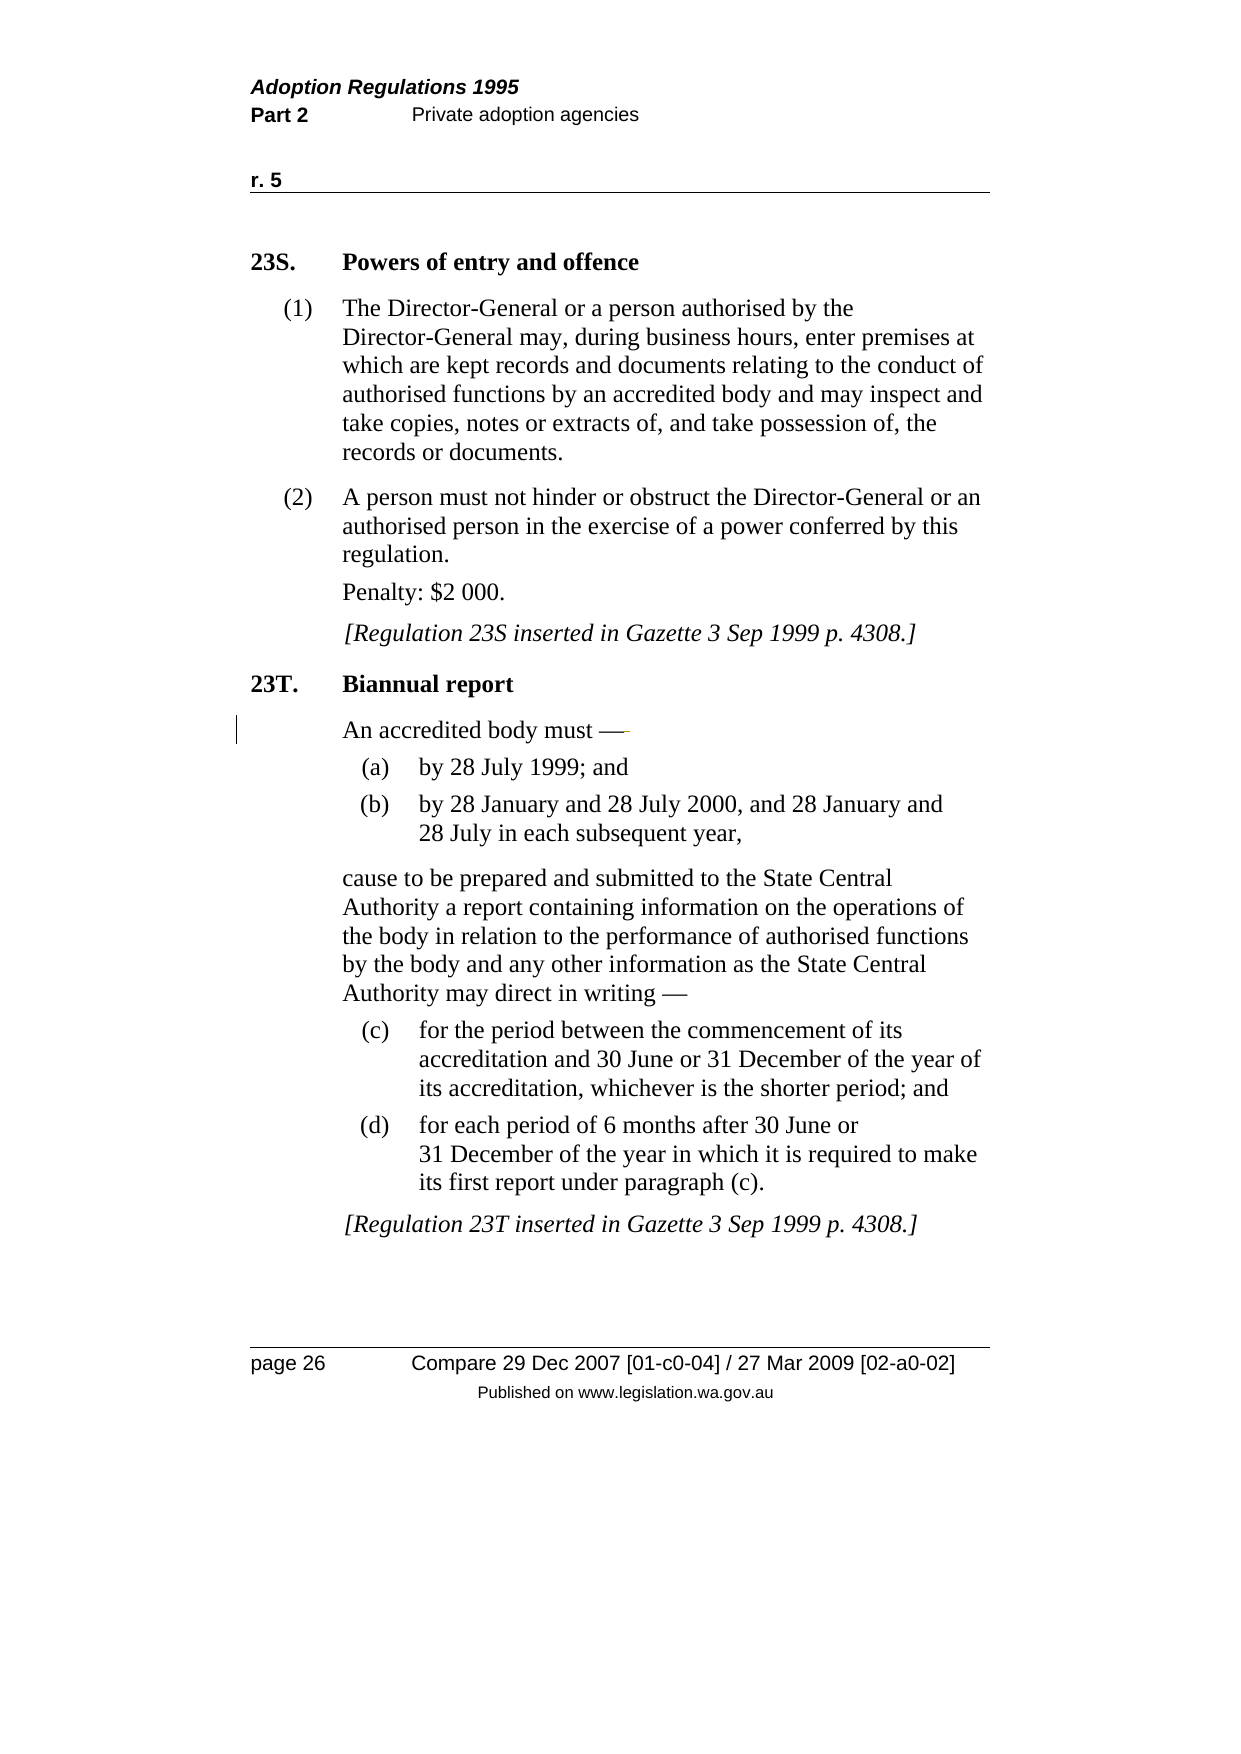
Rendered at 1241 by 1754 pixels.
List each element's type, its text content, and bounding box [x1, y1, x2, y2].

text (1) The Director-General or a person authorised by the Director-General may, during business hours, enter premises at which are kept records and documents relating to the conduct of authorised functions by an accredited body and may inspect and take copies, notes or extracts of, and take possession of, the records or documents. [250, 293, 990, 465]
text (b) by 28 January and 28 July 2000, and 28 January and 28 July in each subsequent year, [250, 789, 990, 847]
text (a) by 28 July 1999; and [250, 752, 990, 781]
text [Regulation 23S inserted in Gazette 3 Sep 1999 p. 4308.] [250, 618, 990, 647]
text An accredited body must — [250, 715, 990, 744]
text Penalty: $2 000. [250, 577, 990, 605]
text (c) for the period between the commencement of its accreditation and 30 June or 31 December of the year of its accreditation, whichever is the shorter period; and [250, 1015, 990, 1102]
text (2) A person must not hinder or obstruct the Director-General or an authorised person in the exercise of a power conferred by this regulation. [250, 482, 990, 568]
text (d) for each period of 6 months after 30 June or 31 December of the year in which it is required to make its first report under paragraph (c). [250, 1110, 990, 1196]
subtitle 23T. Biannual report [250, 669, 990, 698]
text cause to be prepared and submitted to the State Central Authority a report containing information on the operations of the body in relation to the performance of authorised functions by the body and any other information as the State Central Authority may direct in writing — [250, 863, 990, 1007]
text [Regulation 23T inserted in Gazette 3 Sep 1999 p. 4308.] [250, 1209, 990, 1237]
subtitle 23S. Powers of entry and offence [250, 247, 990, 276]
